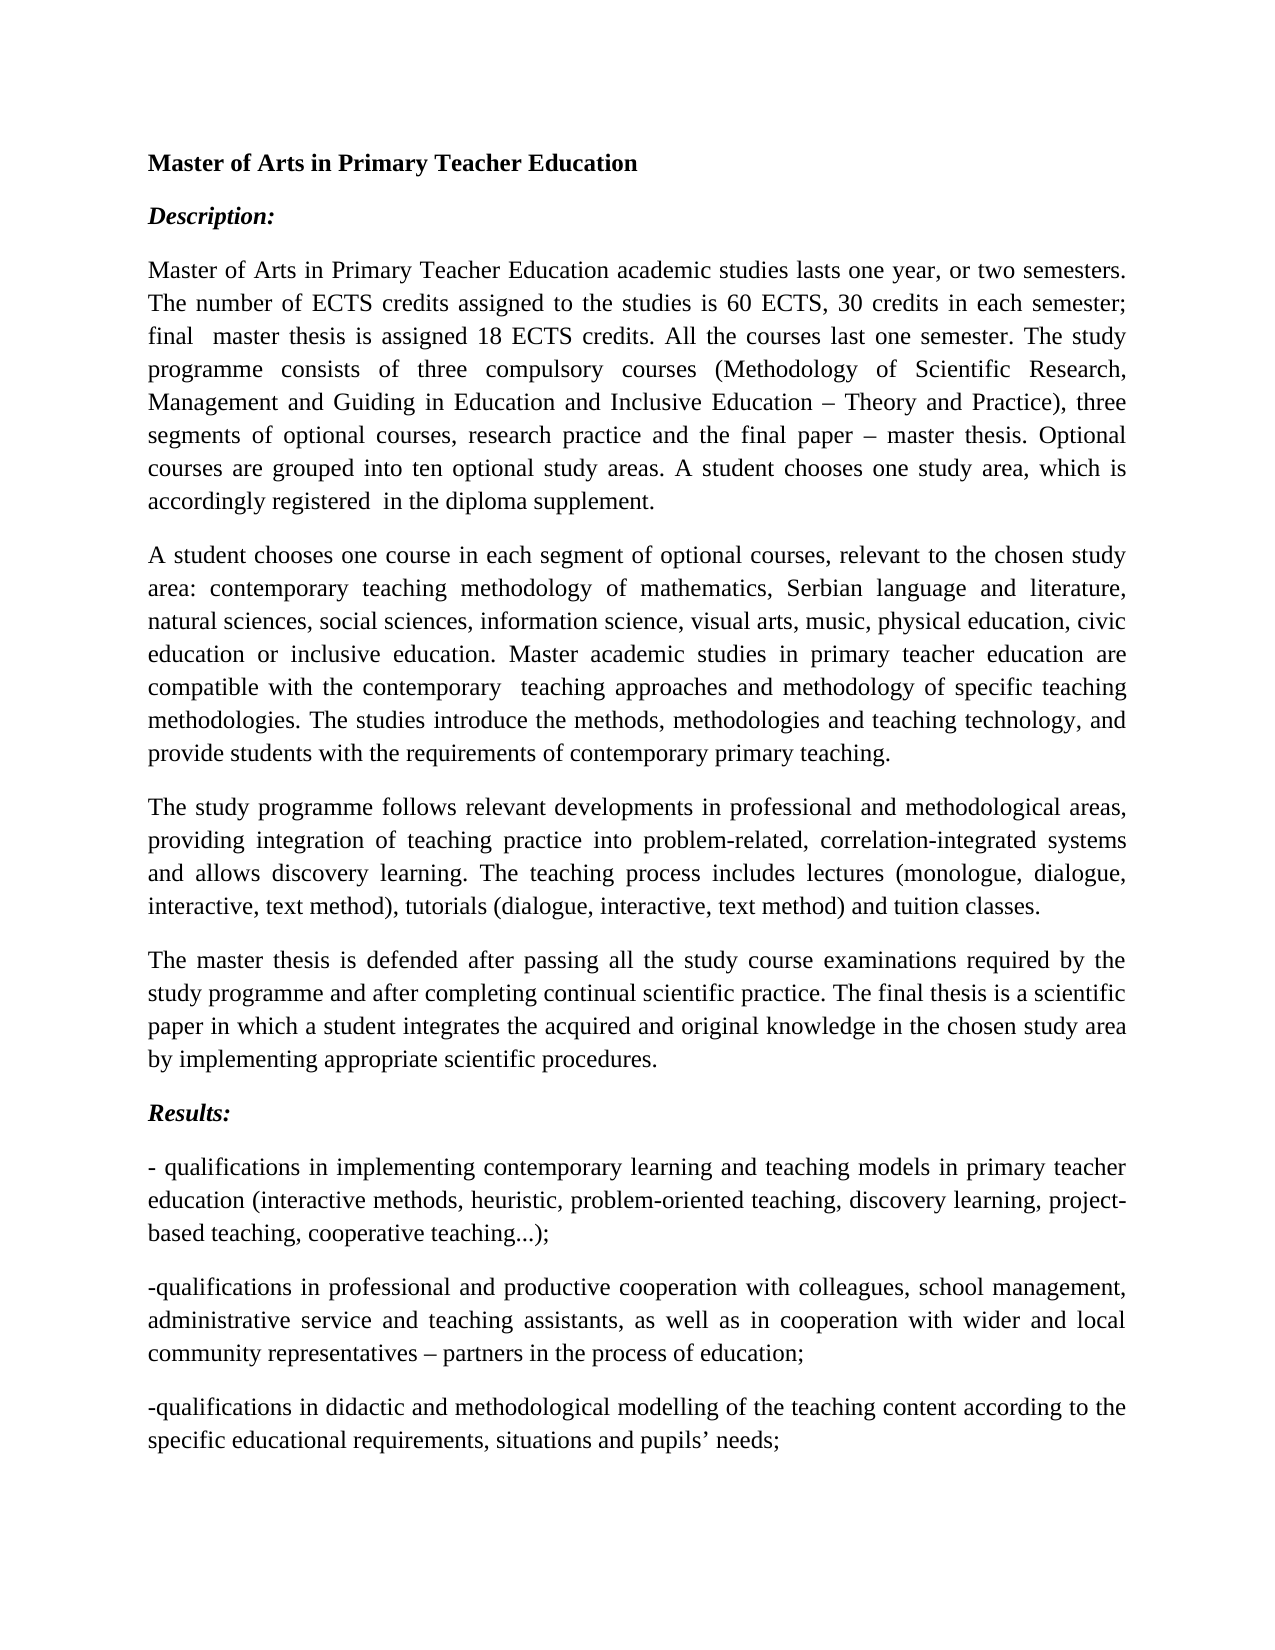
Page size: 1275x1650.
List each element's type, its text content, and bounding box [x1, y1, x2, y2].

text The master thesis is defended after passing all the study course examinations required by the study programme and after completing continual scientific practice. The final thesis is a scientific paper in which a student integrates the acquired and original knowledge in the chosen study area by implementing appropriate scientific procedures. [148, 945, 1127, 1073]
text The study programme follows relevant developments in professional and methodological areas, providing integration of teaching practice into problem-related, correlation-integrated systems and allows discovery learning. The teaching process includes lectures (monologue, dialogue, interactive, text method), tutorials (dialogue, interactive, text method) and tuition classes. [148, 792, 1127, 920]
text Master of Arts in Primary Teacher Education academic studies lasts one year, or two semesters. The number of ECTS credits assigned to the studies is 60 ECTS, 30 credits in each semester; final master thesis is assigned 18 ECTS credits. All the courses last one semester. The study programme consists of three compulsory courses (Methodology of Scientific Research, Management and Guiding in Education and Inclusive Education – Theory and Practice), three segments of optional courses, research practice and the final paper – master thesis. Optional courses are grouped into ten optional study areas. A student chooses one study area, which is accordingly registered in the diploma supplement. [148, 255, 1127, 515]
text A student chooses one course in each segment of optional courses, relevant to the chosen study area: contemporary teaching methodology of mathematics, Serbian language and literature, natural sciences, social sciences, information science, visual arts, music, physical education, civic education or inclusive education. Master academic studies in primary teacher education are compatible with the contemporary teaching approaches and methodology of specific teaching methodologies. The studies introduce the methods, methodologies and teaching technology, and provide students with the requirements of contemporary primary teaching. [148, 540, 1127, 767]
text Master of Arts in Primary Teacher Education [148, 148, 1127, 176]
text -qualifications in professional and productive cooperation with colleagues, school management, administrative service and teaching assistants, as well as in cooperation with wider and local community representatives – partners in the process of education; [148, 1272, 1127, 1367]
text Results: [148, 1098, 1127, 1127]
text Description: [148, 201, 1127, 230]
text - qualifications in implementing contemporary learning and teaching models in primary teacher education (interactive methods, heuristic, problem-oriented teaching, discovery learning, project-based teaching, cooperative teaching...); [148, 1152, 1127, 1247]
text -qualifications in didactic and methodological modelling of the teaching content according to the specific educational requirements, situations and pupils’ needs; [148, 1392, 1127, 1453]
